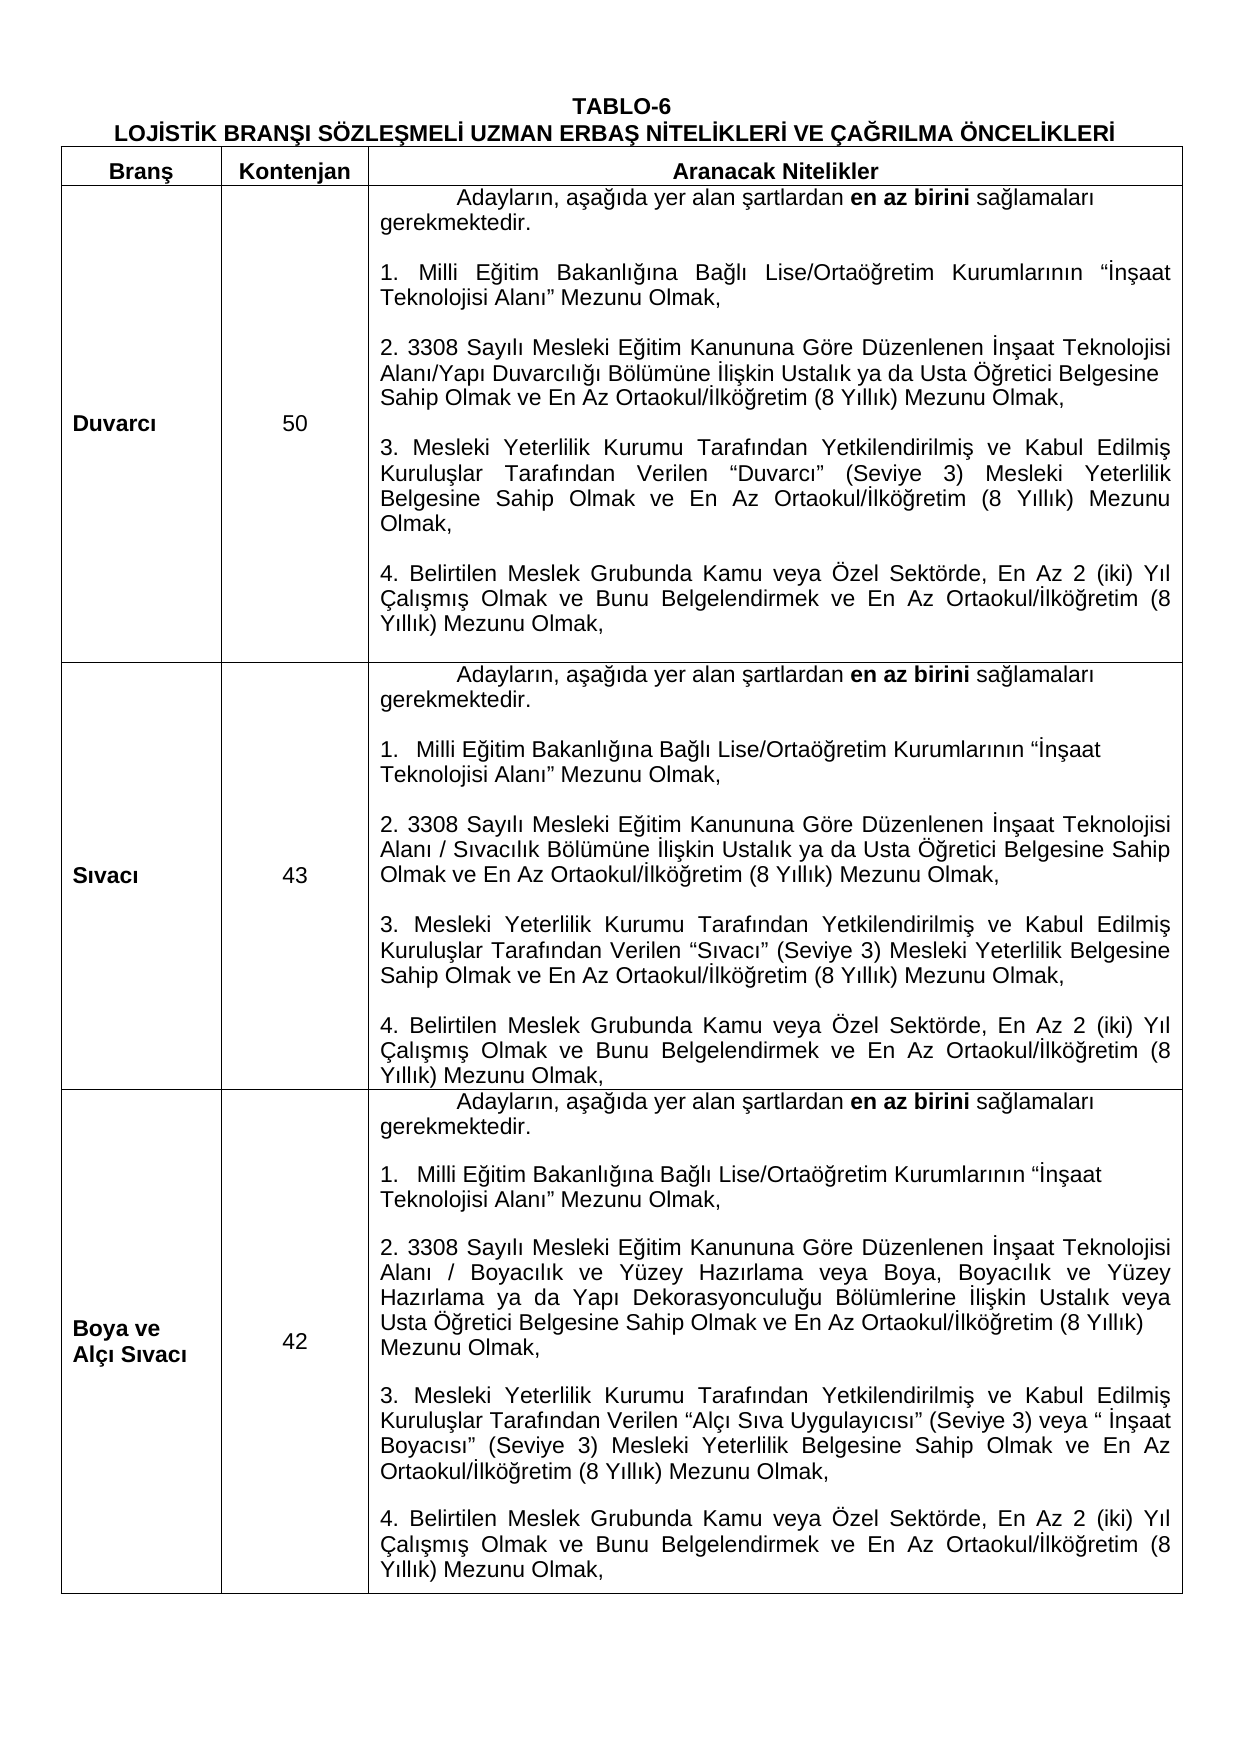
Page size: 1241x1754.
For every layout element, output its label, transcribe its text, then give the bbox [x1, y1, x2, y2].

table_cell 42 [222, 1090, 368, 1593]
text TABLO-6 [58, 93, 1186, 120]
table_header Aranacak Nitelikler [369, 147, 1182, 184]
table_cell Sıvacı [62, 663, 221, 1088]
table_cell Duvarcı [62, 186, 221, 662]
table_cell Adayların, aşağıda yer alan şartlardan en az birini sağlamaları gerekmektedir. Milli Eğitim Bakanlığına Bağlı Lise/Ortaöğretim Kurumlarının “İnşaat Teknolojisi Alanı” Mezunu Olmak, 3308 Sayılı Mesleki Eğitim Kanununa Göre Düzenlenen İnşaat Teknolojisi Alanı / Boyacılık ve Yüzey Hazırlama veya Boya, Boyacılık ve Yüzey Hazırlama ya da Yapı Dekorasyonculuğu Bölümlerine İlişkin Ustalık veya Usta Öğretici Belgesine Sahip Olmak ve En Az Ortaokul/İlköğretim (8 Yıllık) Mezunu Olmak, Mesleki Yeterlilik Kurumu Tarafından Yetkilendirilmiş ve Kabul Edilmiş Kuruluşlar Tarafından Verilen “Alçı Sıva Uygulayıcısı” (Seviye 3) veya “ İnşaat Boyacısı” (Seviye 3) Mesleki Yeterlilik Belgesine Sahip Olmak ve En Az Ortaokul/İlköğretim (8 Yıllık) Mezunu Olmak, Belirtilen Meslek Grubunda Kamu veya Özel Sektörde, En Az 2 (iki) Yıl Çalışmış Olmak ve Bunu Belgelendirmek ve En Az Ortaokul/İlköğretim (8 Yıllık) Mezunu Olmak, [369, 1090, 1182, 1593]
table_cell 50 [222, 186, 368, 662]
table_cell Boya ve Alçı Sıvacı [62, 1090, 221, 1593]
table_cell 43 [222, 663, 368, 1088]
table_cell Adayların, aşağıda yer alan şartlardan en az birini sağlamaları gerekmektedir. Milli Eğitim Bakanlığına Bağlı Lise/Ortaöğretim Kurumlarının “İnşaat Teknolojisi Alanı” Mezunu Olmak, 3308 Sayılı Mesleki Eğitim Kanununa Göre Düzenlenen İnşaat Teknolojisi Alanı / Sıvacılık Bölümüne İlişkin Ustalık ya da Usta Öğretici Belgesine Sahip Olmak ve En Az Ortaokul/İlköğretim (8 Yıllık) Mezunu Olmak, Mesleki Yeterlilik Kurumu Tarafından Yetkilendirilmiş ve Kabul Edilmiş Kuruluşlar Tarafından Verilen “Sıvacı” (Seviye 3) Mesleki Yeterlilik Belgesine Sahip Olmak ve En Az Ortaokul/İlköğretim (8 Yıllık) Mezunu Olmak, Belirtilen Meslek Grubunda Kamu veya Özel Sektörde, En Az 2 (iki) Yıl Çalışmış Olmak ve Bunu Belgelendirmek ve En Az Ortaokul/İlköğretim (8 Yıllık) Mezunu Olmak, [369, 663, 1182, 1088]
text LOJİSTİK BRANŞI SÖZLEŞMELİ UZMAN ERBAŞ NİTELİKLERİ VE ÇAĞRILMA ÖNCELİKLERİ [114, 120, 1186, 146]
table_header Branş [62, 147, 221, 184]
table_header Kontenjan [222, 147, 368, 184]
table_cell Adayların, aşağıda yer alan şartlardan en az birini sağlamaları gerekmektedir. Milli Eğitim Bakanlığına Bağlı Lise/Ortaöğretim Kurumlarının “İnşaat Teknolojisi Alanı” Mezunu Olmak, 3308 Sayılı Mesleki Eğitim Kanununa Göre Düzenlenen İnşaat Teknolojisi Alanı/Yapı Duvarcılığı Bölümüne İlişkin Ustalık ya da Usta Öğretici Belgesine Sahip Olmak ve En Az Ortaokul/İlköğretim (8 Yıllık) Mezunu Olmak, Mesleki Yeterlilik Kurumu Tarafından Yetkilendirilmiş ve Kabul Edilmiş Kuruluşlar Tarafından Verilen “Duvarcı” (Seviye 3) Mesleki Yeterlilik Belgesine Sahip Olmak ve En Az Ortaokul/İlköğretim (8 Yıllık) Mezunu Olmak, Belirtilen Meslek Grubunda Kamu veya Özel Sektörde, En Az 2 (iki) Yıl Çalışmış Olmak ve Bunu Belgelendirmek ve En Az Ortaokul/İlköğretim (8 Yıllık) Mezunu Olmak, [369, 186, 1182, 662]
